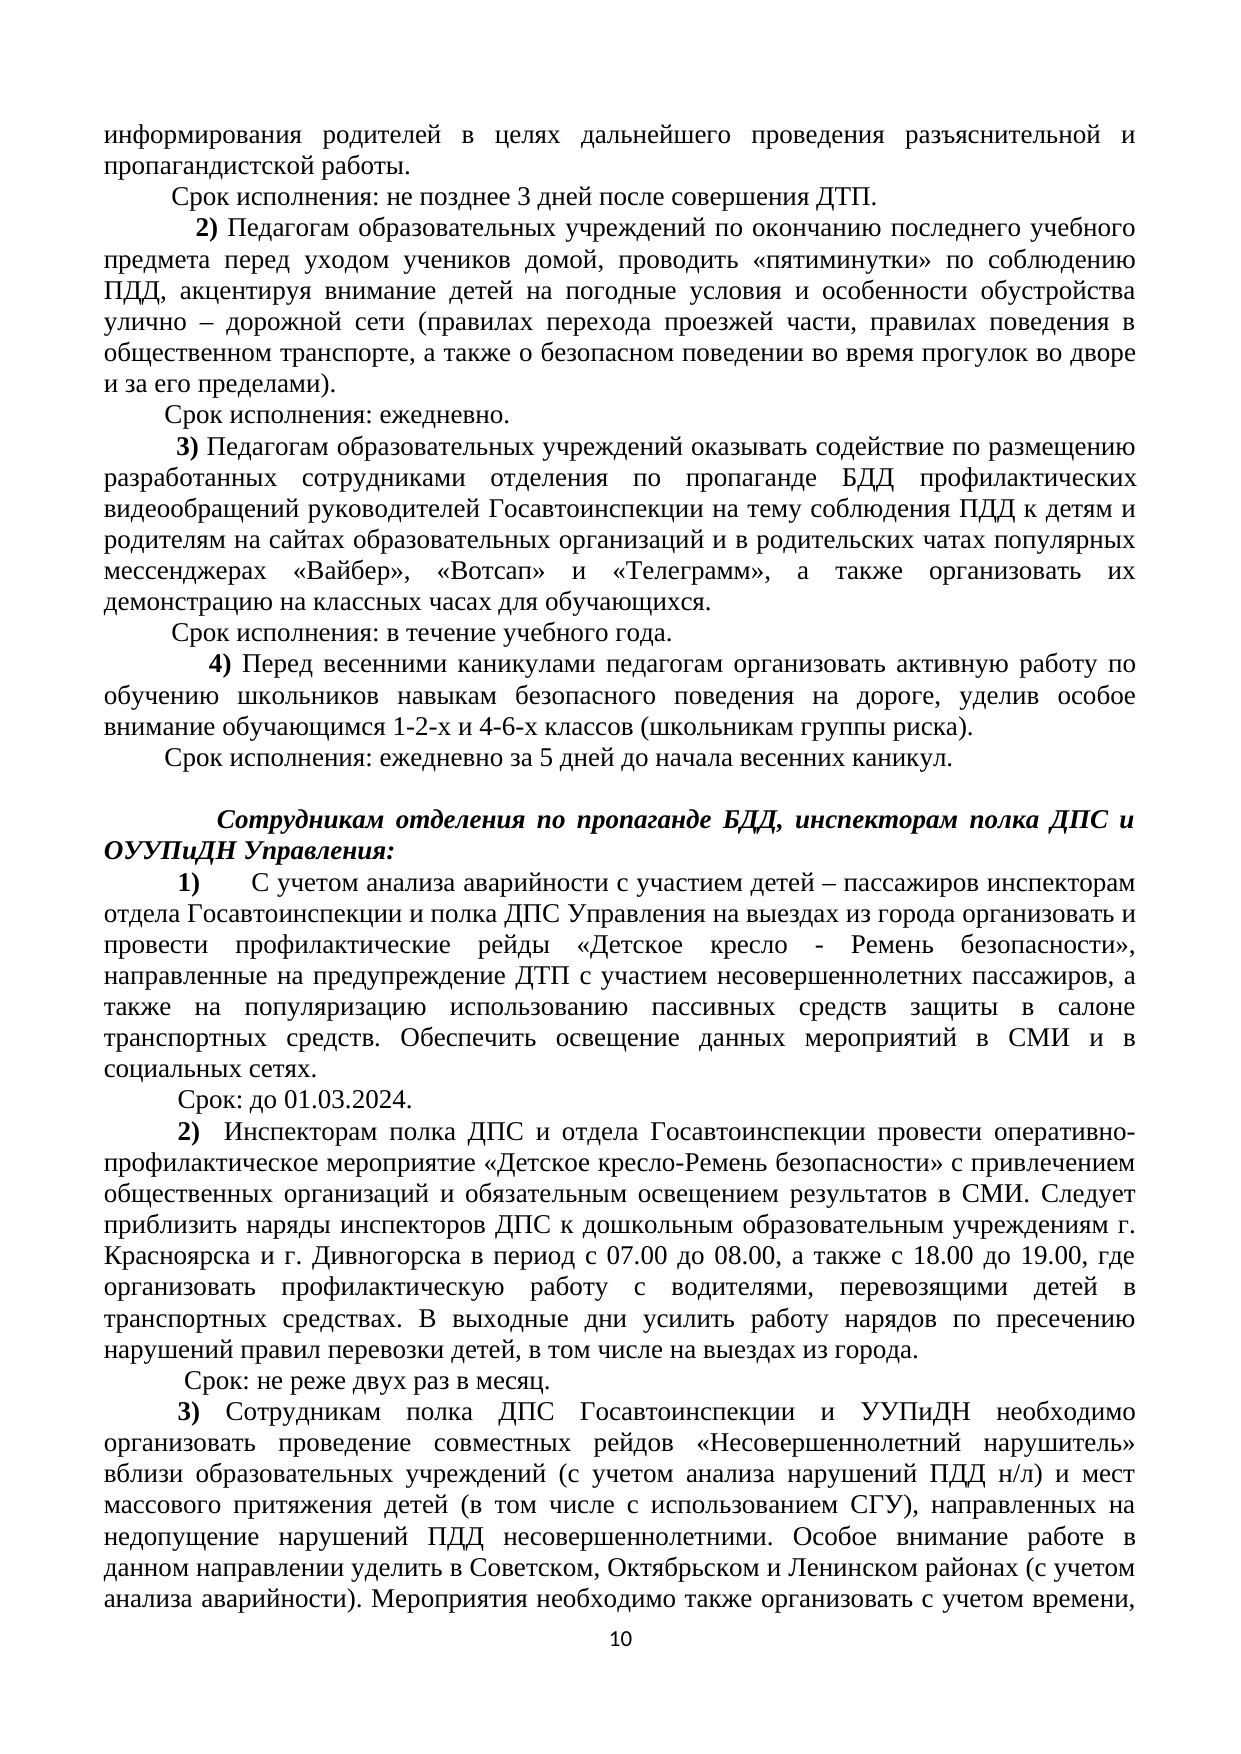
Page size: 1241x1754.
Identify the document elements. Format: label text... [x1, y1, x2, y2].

text Сотрудникам отделения по пропаганде БДД, инспекторам полка ДПС и ОУУПиДН Управления: [103, 803, 1137, 866]
text Срок: не реже двух раз в месяц. [103, 1364, 1137, 1395]
list Срок: до 01.03.2024. [177, 1084, 1137, 1115]
text Срок исполнения: в течение учебного года. [103, 616, 1137, 648]
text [103, 118, 1137, 180]
text 2) Педагогам образовательных учреждений по окончанию последнего учебного предмета перед уходом учеников домой, проводить «пятиминутки» по соблюдению ПДД, акцентируя внимание детей на погодные условия и особенности обустройства улично – дорожной сети (правилах перехода проезжей части, правилах поведения в общественном транспорте, а также о безопасном поведении во время прогулок во дворе и за его пределами). [103, 212, 1137, 398]
text 2) Инспекторам полка ДПС и отдела Госавтоинспекции провести оперативно-профилактическое мероприятие «Детское кресло-Ремень безопасности» с привлечением общественных организаций и обязательным освещением результатов в СМИ. Следует приблизить наряды инспекторов ДПС к дошкольным образовательным учреждениям г. Красноярска и г. Дивногорска в период с 07.00 до 08.00, а также с 18.00 до 19.00, где организовать профилактическую работу с водителями, перевозящими детей в транспортных средствах. В выходные дни усилить работу нарядов по пресечению нарушений правил перевозки детей, в том числе на выездах из города. [103, 1115, 1137, 1364]
text 4) Перед весенними каникулами педагогам организовать активную работу по обучению школьников навыкам безопасного поведения на дороге, уделив особое внимание обучающимся 1-2-х и 4-6-х классов (школьникам группы риска). [103, 648, 1137, 741]
text 3) Педагогам образовательных учреждений оказывать содействие по размещению разработанных сотрудниками отделения по пропаганде БДД профилактических видеообращений руководителей Госавтоинспекции на тему соблюдения ПДД к детям и родителям на сайтах образовательных организаций и в родительских чатах популярных мессенджерах «Вайбер», «Вотсап» и «Телеграмм», а также организовать их демонстрацию на классных часах для обучающихся. [103, 429, 1137, 616]
list С учетом анализа аварийности с участием детей – пассажиров инспекторам отдела Госавтоинспекции и полка ДПС Управления на выездах из города организовать и провести профилактические рейды «Детское кресло - Ремень безопасности», направленные на предупреждение ДТП с участием несовершеннолетних пассажиров, а также на популяризацию использованию пассивных средств защиты в салоне транспортных средств. Обеспечить освещение данных мероприятий в СМИ и в социальных сетях. [103, 866, 1137, 1084]
text Срок исполнения: ежедневно за 5 дней до начала весенних каникул. [103, 741, 1137, 772]
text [103, 1395, 1137, 1613]
text Срок исполнения: ежедневно. [103, 398, 1137, 429]
text Срок исполнения: не позднее 3 дней после совершения ДТП. [103, 180, 1137, 212]
